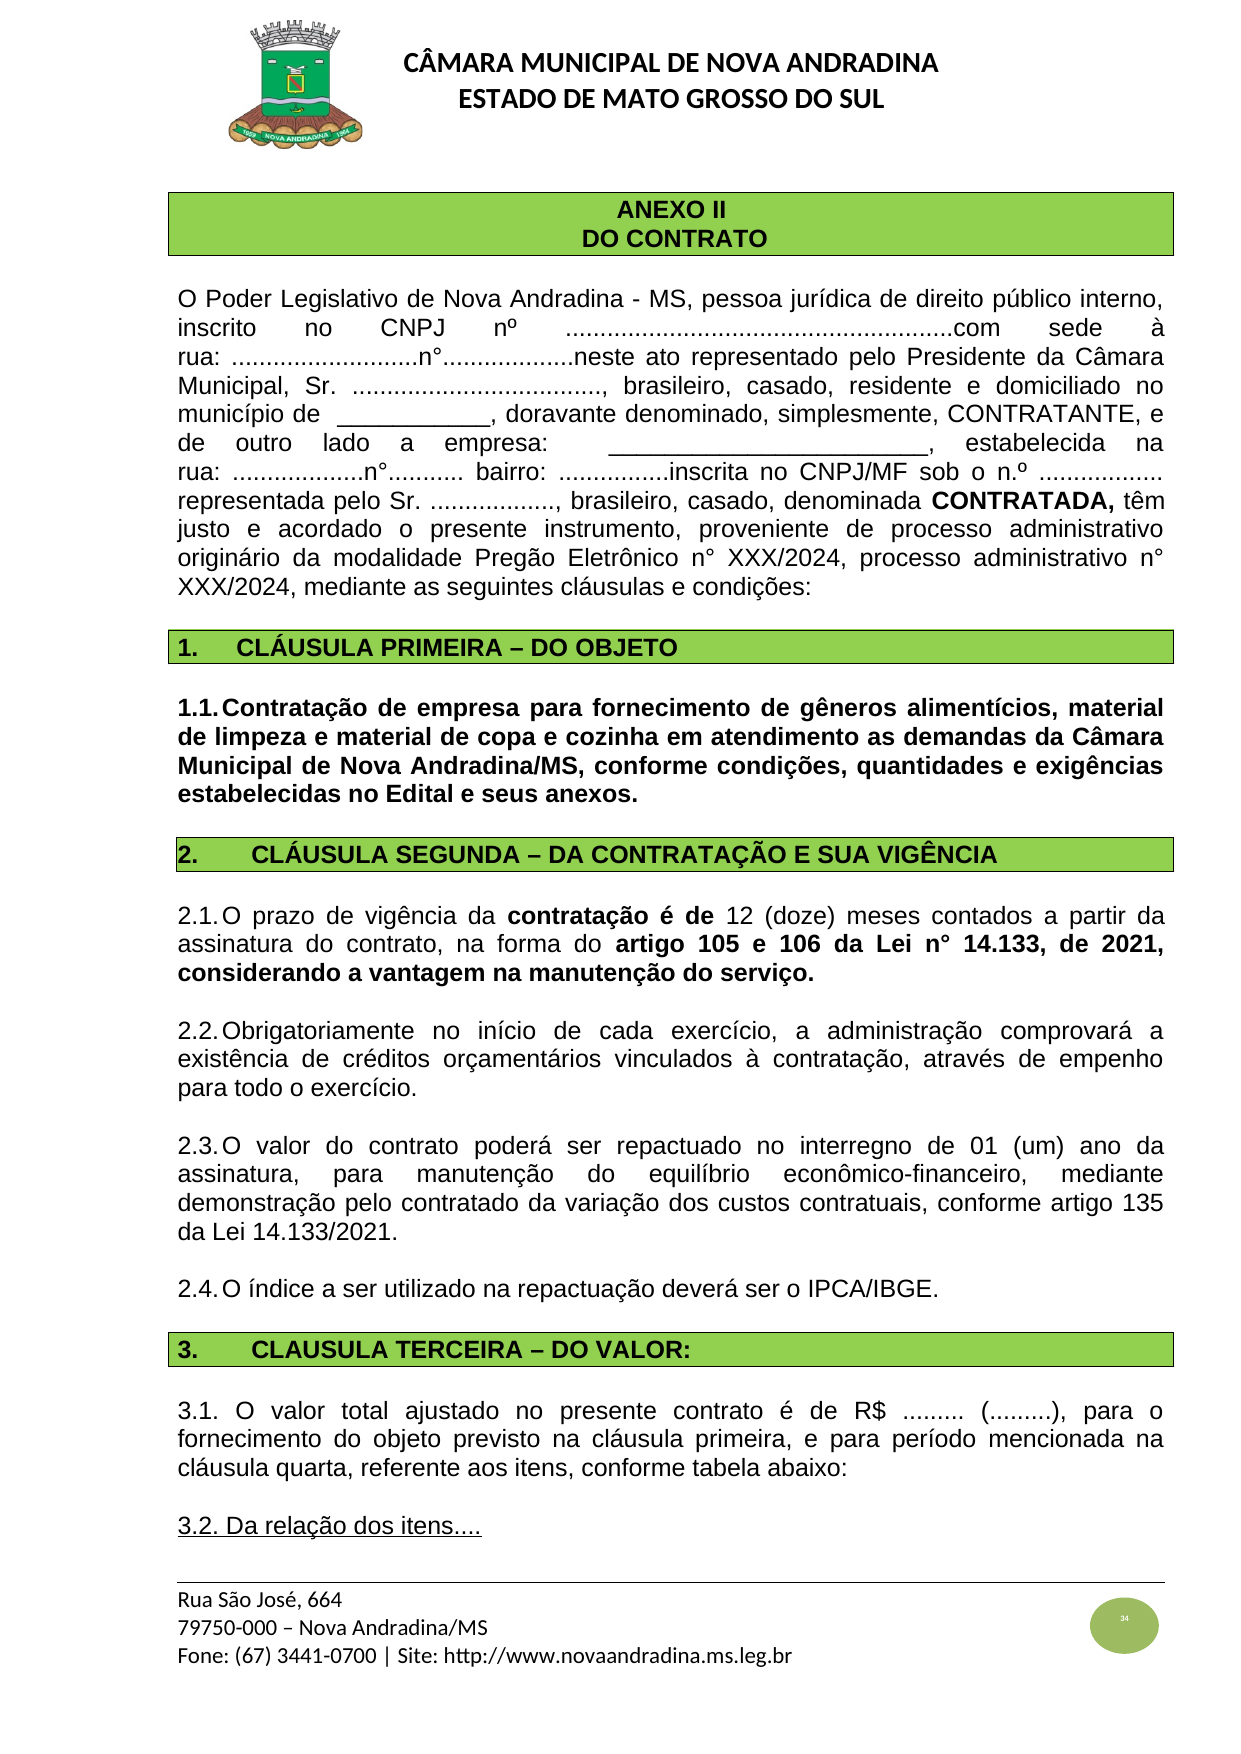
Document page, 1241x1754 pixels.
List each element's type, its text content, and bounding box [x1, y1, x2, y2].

text ANEXO II [169, 193, 1173, 221]
text O Poder Legislativo de Nova Andradina - MS, pessoa jurídica de direito público interno, inscrito no CNPJ nº ........................................................com sede à rua: ...........................n°...................neste ato representado pelo Presidente da Câmara Municipal, Sr. ...................................., brasileiro, casado, residente e domiciliado no município de ___________, doravante denominado, simplesmente, CONTRATANTE, e de outro lado a empresa: _______________________, estabelecida na rua: ...................n°........... bairro: ................inscrita no CNPJ/MF sob o n.º .................. representada pelo Sr. .................., brasileiro, casado, denominada CONTRATADA, têm justo e acordado o presente instrumento, proveniente de processo administrativo originário da modalidade Pregão Eletrônico n° XXX/2024, processo administrativo n° XXX/2024, mediante as seguintes cláusulas e condições: [177, 284, 1165, 601]
text DO CONTRATO [169, 221, 1173, 255]
list O valor do contrato poderá ser repactuado no interregno de 01 (um) ano da assinatura, para manutenção do equilíbrio econômico-financeiro, mediante demonstração pelo contratado da variação dos custos contratuais, conforme artigo 135 da Lei 14.133/2021. [177, 1131, 1165, 1246]
text 3.1. O valor total ajustado no presente contrato é de R$ ......... (.........), para o fornecimento do objeto previsto na cláusula primeira, e para período mencionada na cláusula quarta, referente aos itens, conforme tabela abaixo: [177, 1396, 1165, 1482]
list O índice a ser utilizado na repactuação deverá ser o IPCA/IBGE. [177, 1274, 1165, 1303]
list CLAUSULA TERCEIRA – DO VALOR: [169, 1333, 1173, 1366]
picture [228, 20, 363, 149]
list Contratação de empresa para fornecimento de gêneros alimentícios, material de limpeza e material de copa e cozinha em atendimento as demandas da Câmara Municipal de Nova Andradina/MS, conforme condições, quantidades e exigências estabelecidas no Edital e seus anexos. [177, 693, 1165, 808]
list Obrigatoriamente no início de cada exercício, a administração comprovará a existência de créditos orçamentários vinculados à contratação, através de empenho para todo o exercício. [177, 1016, 1165, 1102]
list CLÁUSULA SEGUNDA – DA CONTRATAÇÃO E SUA VIGÊNCIA [177, 838, 1173, 871]
list CLÁUSULA PRIMEIRA – DO OBJETO [169, 631, 1173, 663]
list O prazo de vigência da contratação é de 12 (doze) meses contados a partir da assinatura do contrato, na forma do artigo 105 e 106 da Lei n° 14.133, de 2021, considerando a vantagem na manutenção do serviço. [177, 901, 1165, 987]
text 3.2. Da relação dos itens.... [177, 1511, 1165, 1539]
